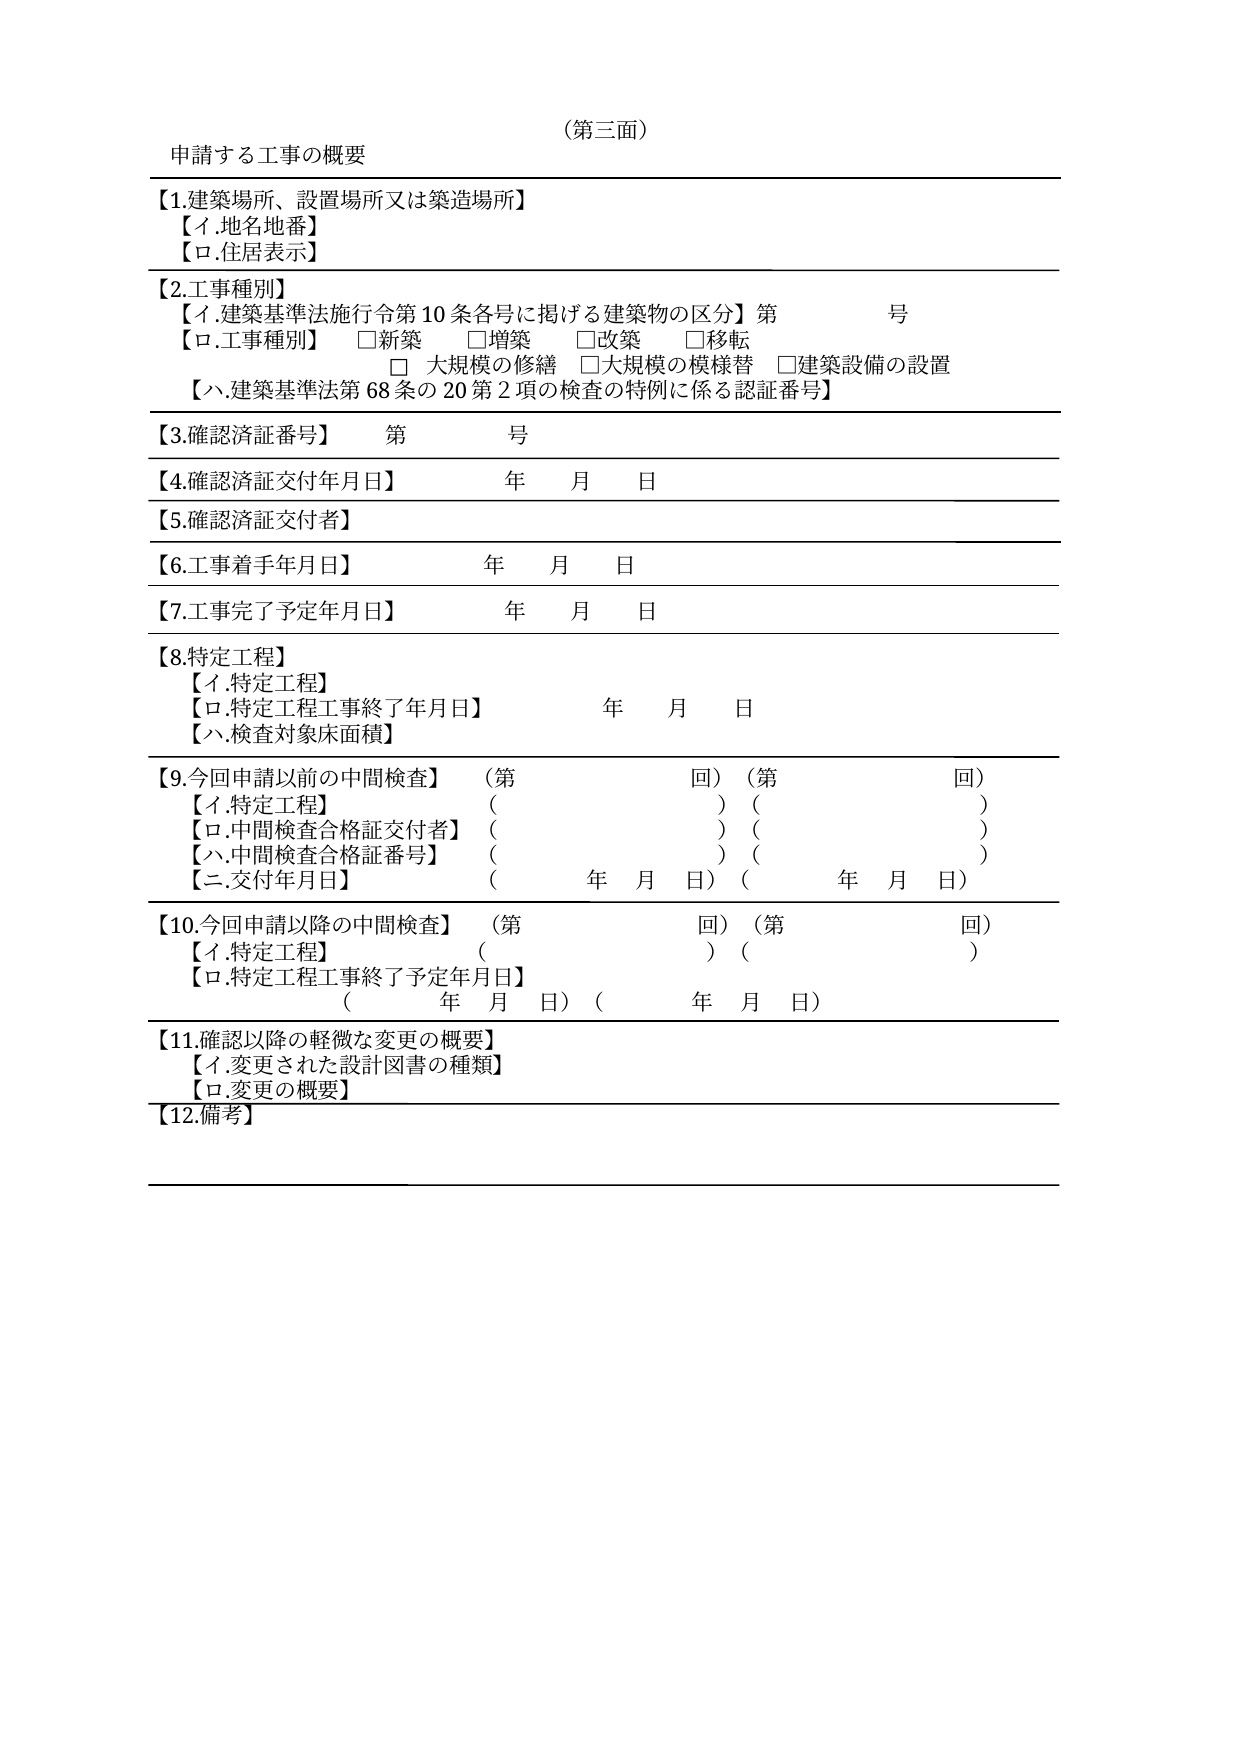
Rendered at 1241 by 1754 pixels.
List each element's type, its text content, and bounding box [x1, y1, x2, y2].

text 【3.確認済証番号】 第 号 [148, 416, 1063, 449]
text 【ハ.建築基準法第68条の20第２項の検査の特例に係る認証番号】 [148, 378, 1063, 403]
text 【6.工事着手年月日】 年 月 日 [148, 546, 1063, 579]
text 申請する工事の概要 [148, 143, 1063, 168]
text 【5.確認済証交付者】 [148, 508, 1063, 533]
text 【ロ.特定工程工事終了年月日】 年 月 日 [148, 697, 1063, 722]
text 【イ.特定工程】 （ ）（ ） [148, 793, 1063, 818]
text （ 年 月 日）（ 年 月 日） [148, 990, 1063, 1016]
text 【ニ.交付年月日】 （ 年 月 日）（ 年 月 日） [148, 869, 1063, 894]
text 【ロ.工事種別】 □新築 □増築 □改築 □移転 [148, 328, 1063, 353]
text 【2.工事種別】 [148, 277, 1063, 303]
text 【ハ.中間検査合格証番号】 （ ）（ ） [148, 843, 1063, 869]
text 【12.備考】 [148, 1104, 1063, 1129]
text 【イ.変更された設計図書の種類】 [148, 1053, 1063, 1078]
text 【9.今回申請以前の中間検査】 （第 回）（第 回） [148, 759, 1063, 793]
text 【イ.建築基準法施行令第10条各号に掲げる建築物の区分】第 号 [148, 303, 1063, 328]
text 【ロ.中間検査合格証交付者】 （ ）（ ） [148, 818, 1063, 843]
text 【11.確認以降の軽微な変更の概要】 [148, 1028, 1063, 1053]
text 【ハ.検査対象床面積】 [148, 722, 1063, 747]
text 【10.今回申請以降の中間検査】 （第 回）（第 回） [148, 906, 1063, 940]
text 【8.特定工程】 [148, 638, 1063, 671]
text 【7.工事完了予定年月日】 年 月 日 [148, 592, 1063, 625]
text 【イ.地名地番】 [148, 214, 1063, 240]
text （第三面） [148, 118, 1063, 143]
text 【ロ.特定工程工事終了予定年月日】 [148, 965, 1063, 990]
text 【イ.特定工程】 （ ）（ ） [148, 940, 1063, 965]
text 【4.確認済証交付年月日】 年 月 日 [148, 462, 1063, 496]
list 大規模の修繕 □大規模の模様替 □建築設備の設置 [388, 353, 1063, 378]
text 【ロ.変更の概要】 [148, 1078, 1063, 1104]
text 【イ.特定工程】 [148, 671, 1063, 697]
text 【1.建築場所、設置場所又は築造場所】 [148, 181, 1063, 214]
text 【ロ.住居表示】 [148, 240, 1063, 265]
